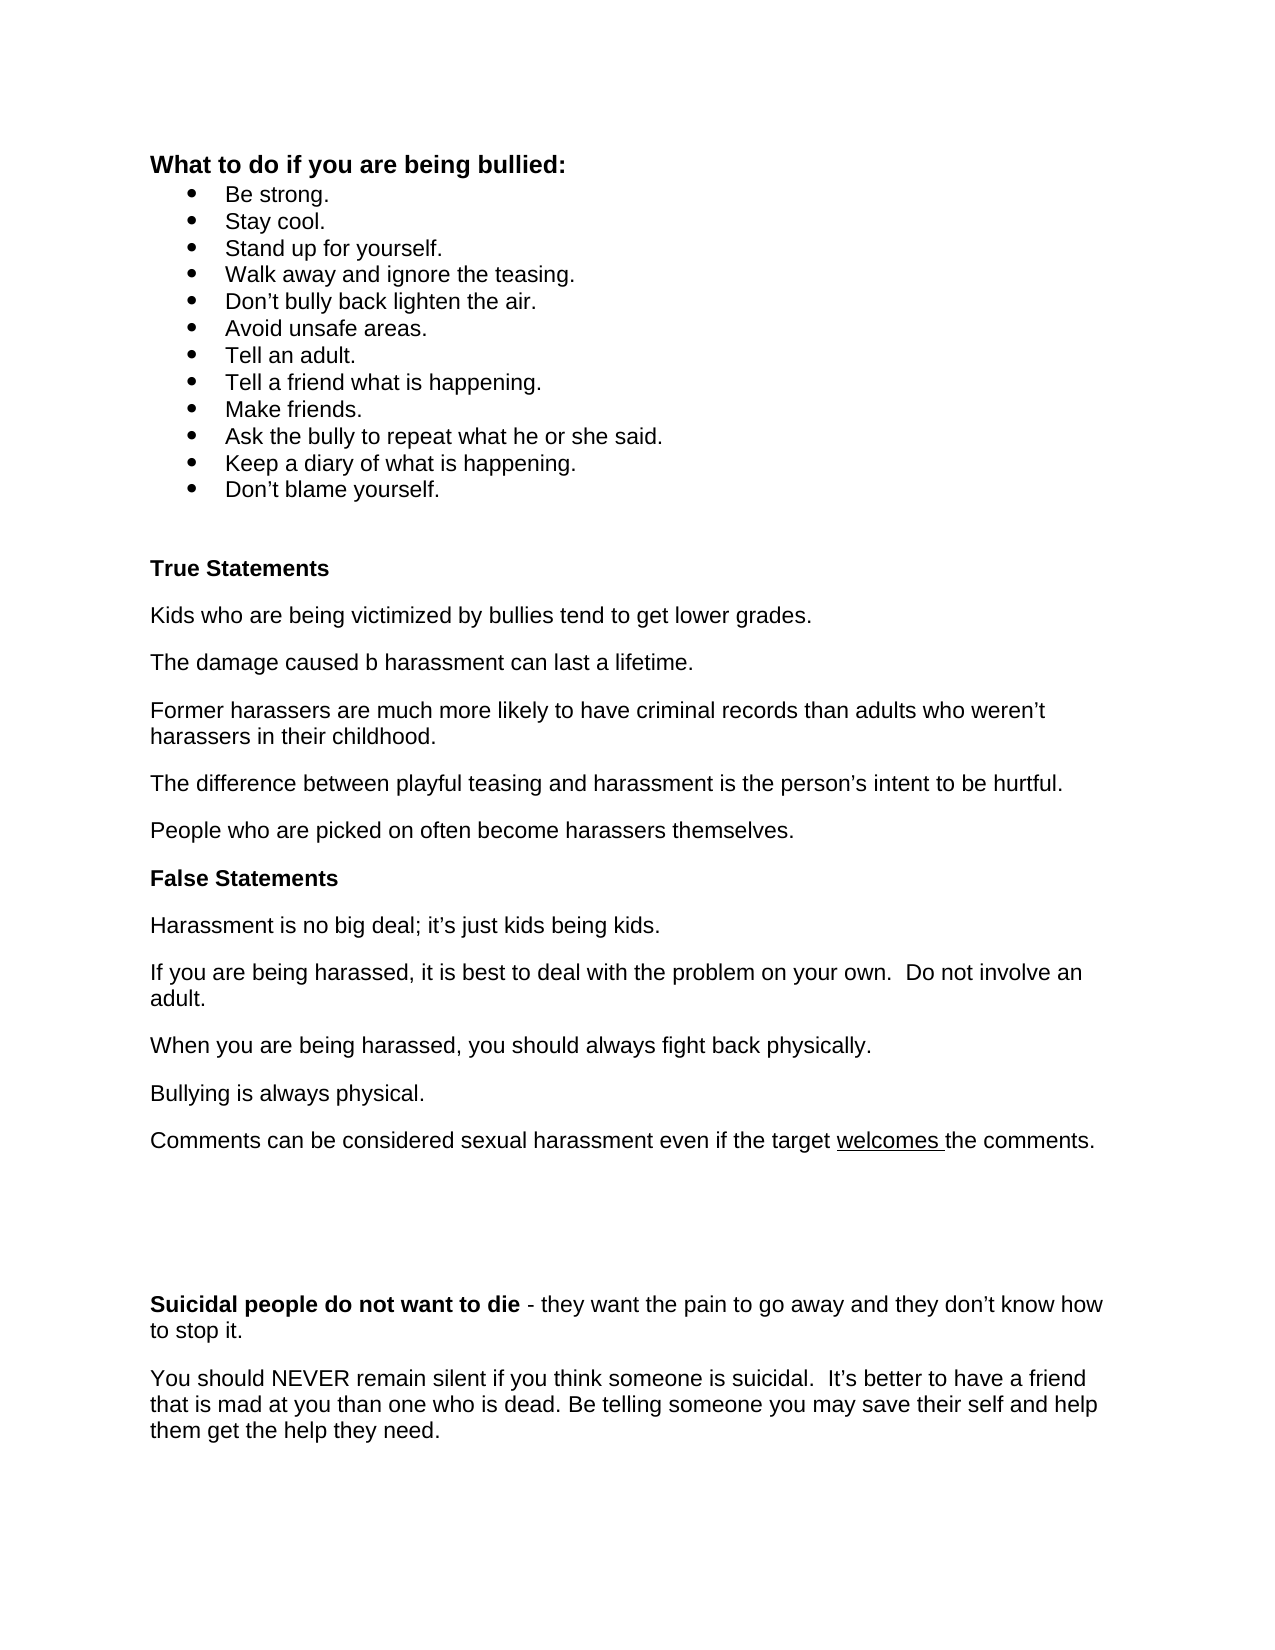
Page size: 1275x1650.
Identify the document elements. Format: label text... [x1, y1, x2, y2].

list Tell an adult. [187, 342, 1125, 369]
text What to do if you are being bullied: [150, 150, 1125, 179]
list Ask the bully to repeat what he or she said. [187, 423, 1125, 449]
text The difference between playful teasing and harassment is the person’s intent to be hurtful. [150, 770, 1125, 796]
list Make friends. [187, 396, 1125, 423]
list Be strong. [187, 181, 1125, 208]
text Comments can be considered sexual harassment even if the target welcomes the comments. [150, 1127, 1125, 1153]
text False Statements [150, 864, 1125, 891]
list Keep a diary of what is happening. [187, 449, 1125, 476]
list Don’t blame yourself. [187, 476, 1125, 503]
list Stay cool. [187, 208, 1125, 234]
text Harassment is no big deal; it’s just kids being kids. [150, 912, 1125, 938]
text Suicidal people do not want to die - they want the pain to go away and they don’t know how to stop it. [150, 1291, 1125, 1344]
text True Statements [150, 555, 1125, 581]
text The damage caused b harassment can last a lifetime. [150, 649, 1125, 676]
text People who are picked on often become harassers themselves. [150, 817, 1125, 844]
list Tell a friend what is happening. [187, 369, 1125, 396]
list Avoid unsafe areas. [187, 315, 1125, 342]
list Walk away and ignore the teasing. [187, 261, 1125, 288]
text If you are being harassed, it is best to deal with the problem on your own. Do not involve an adult. [150, 959, 1125, 1012]
list Stand up for yourself. [187, 234, 1125, 261]
text Kids who are being victimized by bullies tend to get lower grades. [150, 602, 1125, 628]
text When you are being harassed, you should always fight back physically. [150, 1032, 1125, 1059]
text You should NEVER remain silent if you think someone is suicidal. It’s better to have a friend that is mad at you than one who is dead. Be telling someone you may save their self and help them get the help they need. [150, 1364, 1125, 1444]
text Former harassers are much more likely to have criminal records than adults who weren’t harassers in their childhood. [150, 697, 1125, 749]
list Don’t bully back lighten the air. [187, 288, 1125, 315]
text Bullying is always physical. [150, 1079, 1125, 1106]
